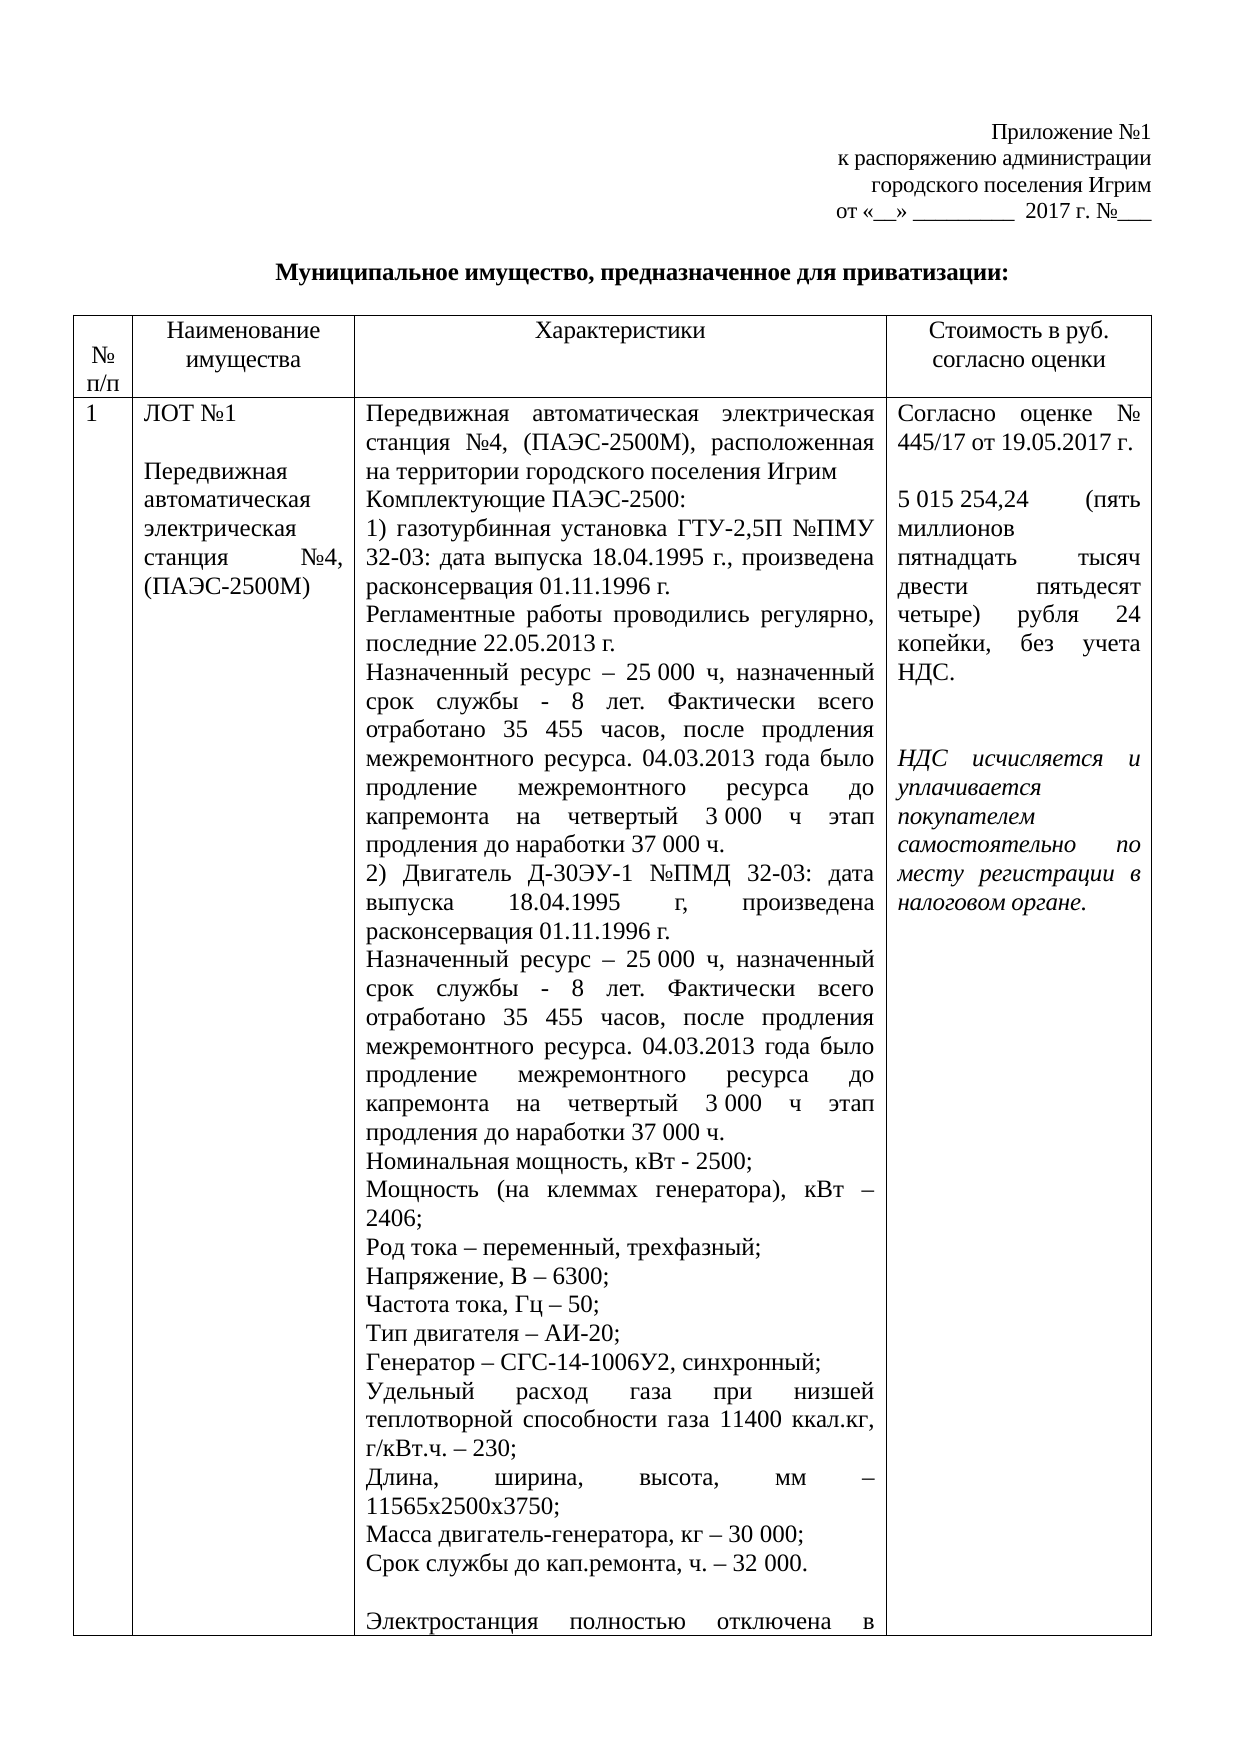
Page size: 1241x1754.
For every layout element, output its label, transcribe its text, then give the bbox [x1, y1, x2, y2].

table_cell 1 [74, 398, 132, 1634]
text Муниципальное имущество, предназначенное для приватизации: [133, 257, 1152, 286]
table_header Характеристики [355, 316, 886, 397]
table_header Стоимость в руб. согласно оценки [887, 316, 1151, 397]
text к распоряжению администрации [133, 144, 1152, 171]
text Приложение №1 [133, 118, 1152, 144]
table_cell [887, 398, 1151, 1634]
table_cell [133, 398, 354, 1634]
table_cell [355, 398, 886, 1634]
table_header Наименование имущества [133, 316, 354, 397]
text городского поселения Игрим [133, 171, 1152, 197]
text от «__» _________ 2017 г. №___ [133, 197, 1152, 223]
table_header № п/п [74, 316, 132, 397]
